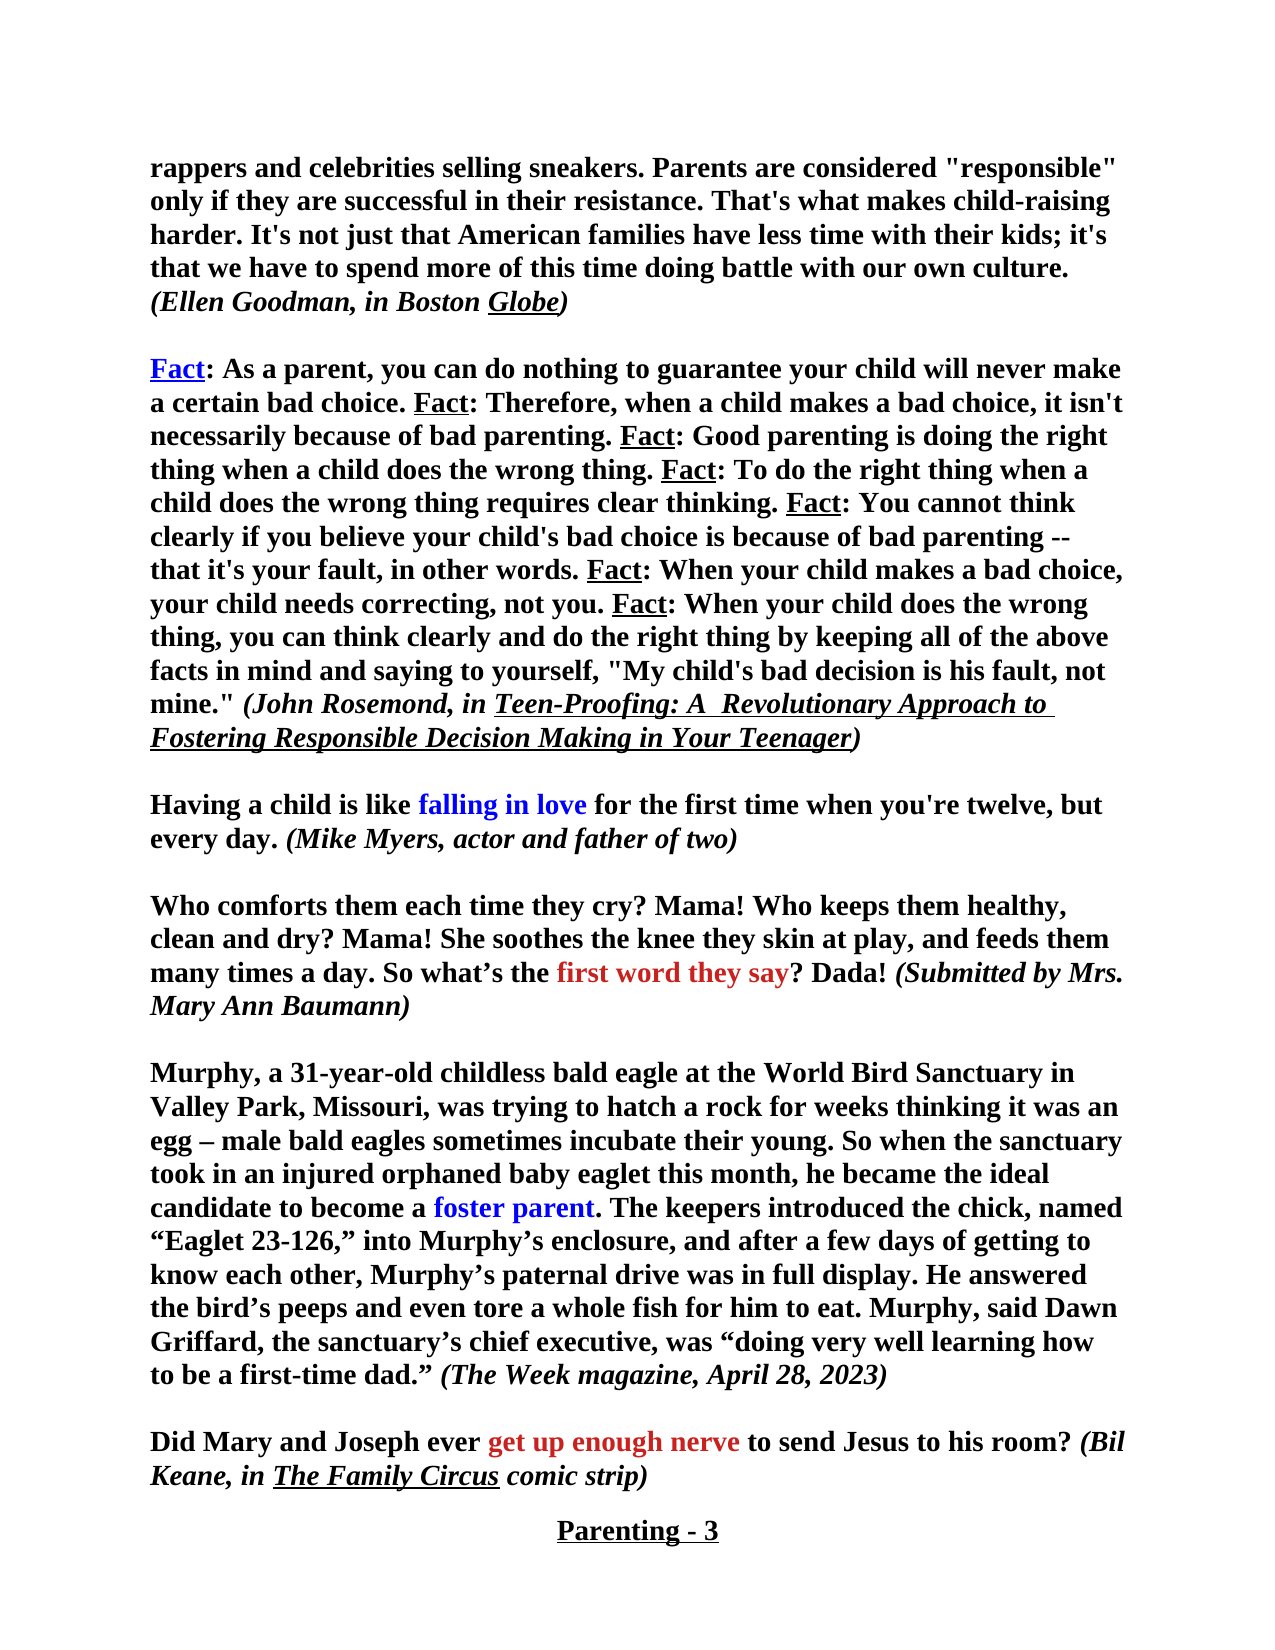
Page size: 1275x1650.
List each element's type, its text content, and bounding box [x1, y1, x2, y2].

text Who comforts them each time they cry? Mama! Who keeps them healthy, clean and dry? Mama! She soothes the knee they skin at play, and feeds them many times a day. So what’s the first word they say? Dada! (Submitted by Mrs. Mary Ann Baumann) [150, 888, 1125, 1022]
text Fact: As a parent, you can do nothing to guarantee your child will never make a certain bad choice. Fact: Therefore, when a child makes a bad choice, it isn't necessarily because of bad parenting. Fact: Good parenting is doing the right thing when a child does the wrong thing. Fact: To do the right thing when a child does the wrong thing requires clear thinking. Fact: You cannot think clearly if you believe your child's bad choice is because of bad parenting -- that it's your fault, in other words. Fact: When your child makes a bad choice, your child needs correcting, not you. Fact: When your child does the wrong thing, you can think clearly and do the right thing by keeping all of the above facts in mind and saying to yourself, "My child's bad decision is his fault, not mine." (John Rosemond, in Teen-Proofing: A Revolutionary Approach to Fostering Responsible Decision Making in Your Teenager) [150, 351, 1125, 754]
text Did Mary and Joseph ever get up enough nerve to send Jesus to his room? (Bil Keane, in The Family Circus comic strip) [150, 1424, 1125, 1492]
text Having a child is like falling in love for the first time when you're twelve, but every day. (Mike Myers, actor and father of two) [150, 787, 1125, 854]
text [150, 150, 1125, 318]
text Murphy, a 31-year-old childless bald eagle at the World Bird Sanctuary in Valley Park, Missouri, was trying to hatch a rock for weeks thinking it was an egg – male bald eagles sometimes incubate their young. So when the sanctuary took in an injured orphaned baby eaglet this month, he became the ideal candidate to become a foster parent. The keepers introduced the chick, named “Eaglet 23-126,” into Murphy’s enclosure, and after a few days of getting to know each other, Murphy’s paternal drive was in full display. He answered the bird’s peeps and even tore a whole fish for him to eat. Murphy, said Dawn Griffard, the sanctuary’s chief executive, was “doing very well learning how to be a first-time dad.” (The Week magazine, April 28, 2023) [150, 1056, 1125, 1391]
